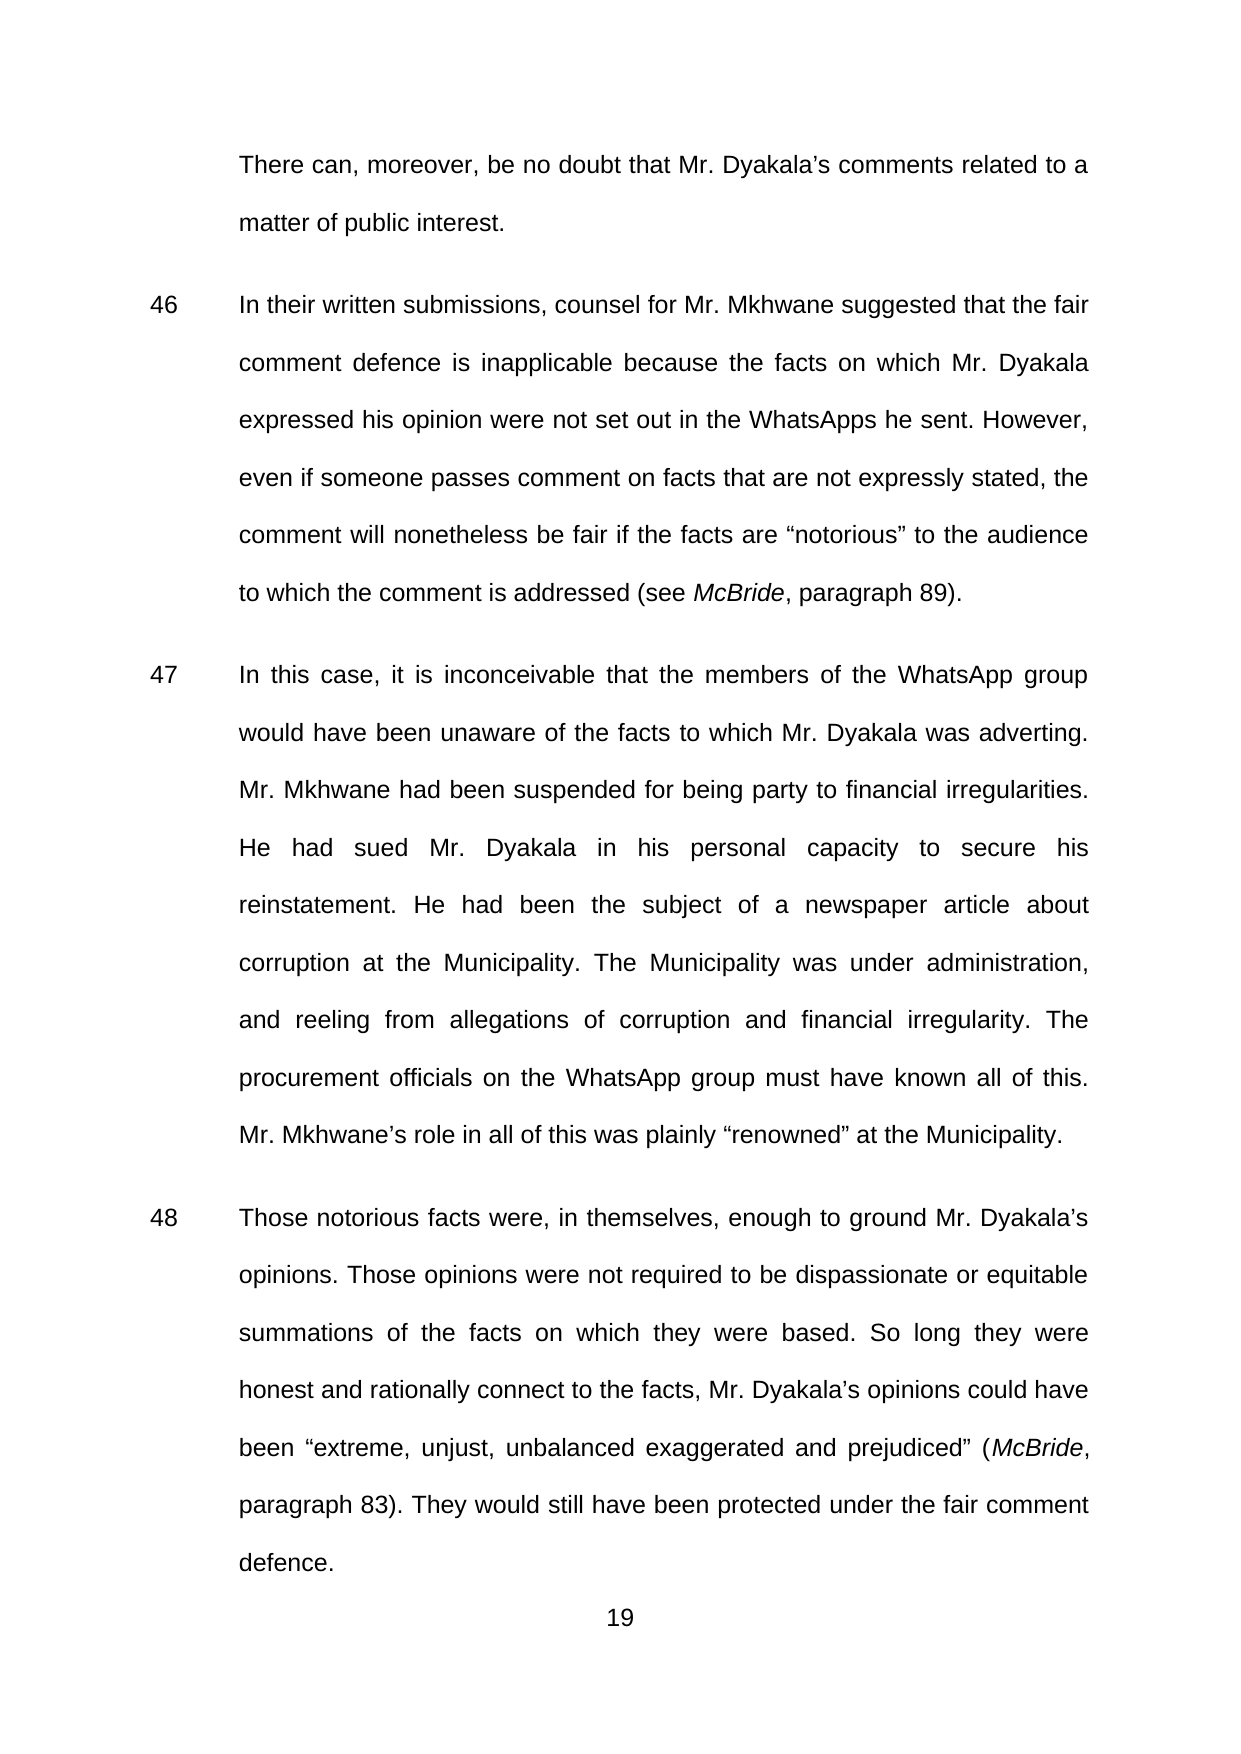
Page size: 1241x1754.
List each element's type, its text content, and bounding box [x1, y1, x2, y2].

text 47 In this case, it is inconceivable that the members of the WhatsApp group would have been unaware of the facts to which Mr. Dyakala was adverting. Mr. Mkhwane had been suspended for being party to financial irregularities. He had sued Mr. Dyakala in his personal capacity to secure his reinstatement. He had been the subject of a newspaper article about corruption at the Municipality. The Municipality was under administration, and reeling from allegations of corruption and financial irregularity. The procurement officials on the WhatsApp group must have known all of this. Mr. Mkhwane’s role in all of this was plainly “renowned” at the Municipality. [150, 660, 1090, 1149]
text 48 Those notorious facts were, in themselves, enough to ground Mr. Dyakala’s opinions. Those opinions were not required to be dispassionate or equitable summations of the facts on which they were based. So long they were honest and rationally connect to the facts, Mr. Dyakala’s opinions could have been “extreme, unjust, unbalanced exaggerated and prejudiced” (McBride, paragraph 83). They would still have been protected under the fair comment defence. [150, 1202, 1090, 1576]
text 46 In their written submissions, counsel for Mr. Mkhwane suggested that the fair comment defence is inapplicable because the facts on which Mr. Dyakala expressed his opinion were not set out in the WhatsApps he sent. However, even if someone passes comment on facts that are not expressly stated, the comment will nonetheless be fair if the facts are “notorious” to the audience to which the comment is addressed (see McBride, paragraph 89). [150, 290, 1090, 606]
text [150, 150, 1090, 236]
